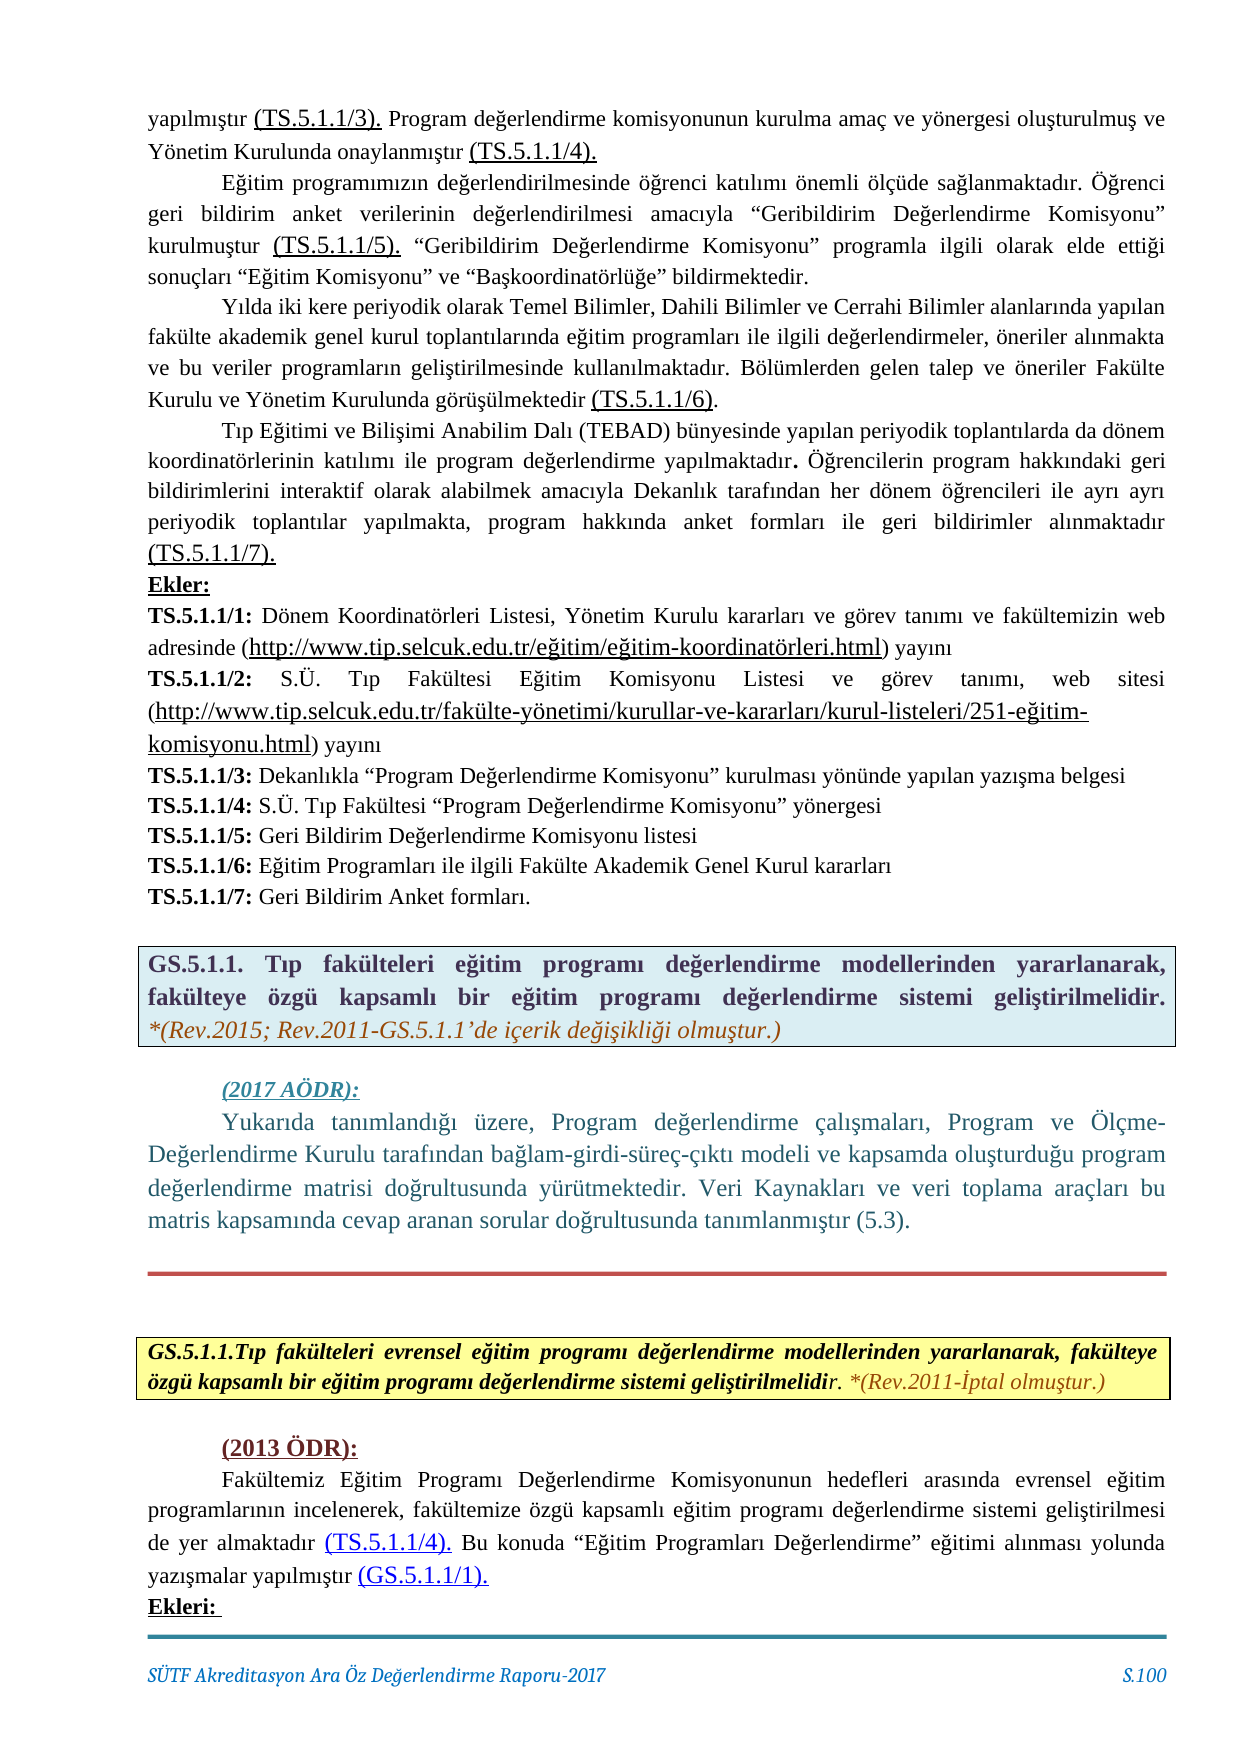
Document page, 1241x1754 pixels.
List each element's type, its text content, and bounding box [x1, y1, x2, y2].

text GS.5.1.1. Tıp fakülteleri eğitim programı değerlendirme modellerinden yararlanarak, fakülteye özgü kapsamlı bir eğitim programı değerlendirme sistemi geliştirilmelidir. *(Rev.2015; Rev.2011-GS.5.1.1’de içerik değişikliği olmuştur.) [139, 947, 1175, 1046]
text TS.5.1.1/3: Dekanlıkla “Program Değerlendirme Komisyonu” kurulması yönünde yapılan yazışma belgesi [148, 762, 1167, 788]
text Yukarıda tanımlandığı üzere, Program değerlendirme çalışmaları, Program ve Ölçme-Değerlendirme Kurulu tarafından bağlam-girdi-süreç-çıktı modeli ve kapsamda oluşturduğu program değerlendirme matrisi doğrultusunda yürütmektedir. Veri Kaynakları ve veri toplama araçları bu matris kapsamında cevap aranan sorular doğrultusunda tanımlanmıştır (5.3). [148, 1107, 1167, 1234]
text TS.5.1.1/5: Geri Bildirim Değerlendirme Komisyonu listesi [148, 822, 1167, 849]
text TS.5.1.1/4: S.Ü. Tıp Fakültesi “Program Değerlendirme Komisyonu” yönergesi [148, 792, 1167, 818]
text TS.5.1.1/7: Geri Bildirim Anket formları. [148, 883, 1167, 909]
text TS.5.1.1/6: Eğitim Programları ile ilgili Fakülte Akademik Genel Kurul kararları [148, 853, 1167, 879]
text TS.5.1.1/1: Dönem Koordinatörleri Listesi, Yönetim Kurulu kararları ve görev tanımı ve fakültemizin web adresinde (http://www.tip.selcuk.edu.tr/eğitim/eğitim-koordinatörleri.html) yayını [148, 602, 1167, 661]
text Eğitim programımızın değerlendirilmesinde öğrenci katılımı önemli ölçüde sağlanmaktadır. Öğrenci geri bildirim anket verilerinin değerlendirilmesi amacıyla “Geribildirim Değerlendirme Komisyonu” kurulmuştur (TS.5.1.1/5). “Geribildirim Değerlendirme Komisyonu” programla ilgili olarak elde ettiği sonuçları “Eğitim Komisyonu” ve “Başkoordinatörlüğe” bildirmektedir. [148, 169, 1167, 289]
text (2017 AÖDR): [148, 1076, 1167, 1103]
text TS.5.1.1/2: S.Ü. Tıp Fakültesi Eğitim Komisyonu Listesi ve görev tanımı, web sitesi (http://www.tip.selcuk.edu.tr/fakülte-yönetimi/kurullar-ve-kararları/kurul-listeleri/251-eğitim-komisyonu.html) yayını [148, 665, 1167, 758]
text (2013 ÖDR): [148, 1433, 1167, 1462]
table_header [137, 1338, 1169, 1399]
text Fakültemiz Eğitim Programı Değerlendirme Komisyonunun hedefleri arasında evrensel eğitim programlarının incelenerek, fakültemize özgü kapsamlı eğitim programı değerlendirme sistemi geliştirilmesi de yer almaktadır (TS.5.1.1/4). Bu konuda “Eğitim Programları Değerlendirme” eğitimi alınması yolunda yazışmalar yapılmıştır (GS.5.1.1/1). [148, 1466, 1167, 1588]
text Yılda iki kere periyodik olarak Temel Bilimler, Dahili Bilimler ve Cerrahi Bilimler alanlarında yapılan fakülte akademik genel kurul toplantılarında eğitim programları ile ilgili değerlendirmeler, öneriler alınmakta ve bu veriler programların geliştirilmesinde kullanılmaktadır. Bölümlerden gelen talep ve öneriler Fakülte Kurulu ve Yönetim Kurulunda görüşülmektedir (TS.5.1.1/6). [148, 293, 1167, 413]
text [148, 103, 1167, 165]
text Ekler: [148, 571, 1167, 598]
text Ekleri: [148, 1593, 1167, 1619]
text Tıp Eğitimi ve Bilişimi Anabilim Dalı (TEBAD) bünyesinde yapılan periyodik toplantılarda da dönem koordinatörlerinin katılımı ile program değerlendirme yapılmaktadır. Öğrencilerin program hakkındaki geri bildirimlerini interaktif olarak alabilmek amacıyla Dekanlık tarafından her dönem öğrencileri ile ayrı ayrı periyodik toplantılar yapılmakta, program hakkında anket formları ile geri bildirimler alınmaktadır (TS.5.1.1/7). [148, 417, 1167, 567]
